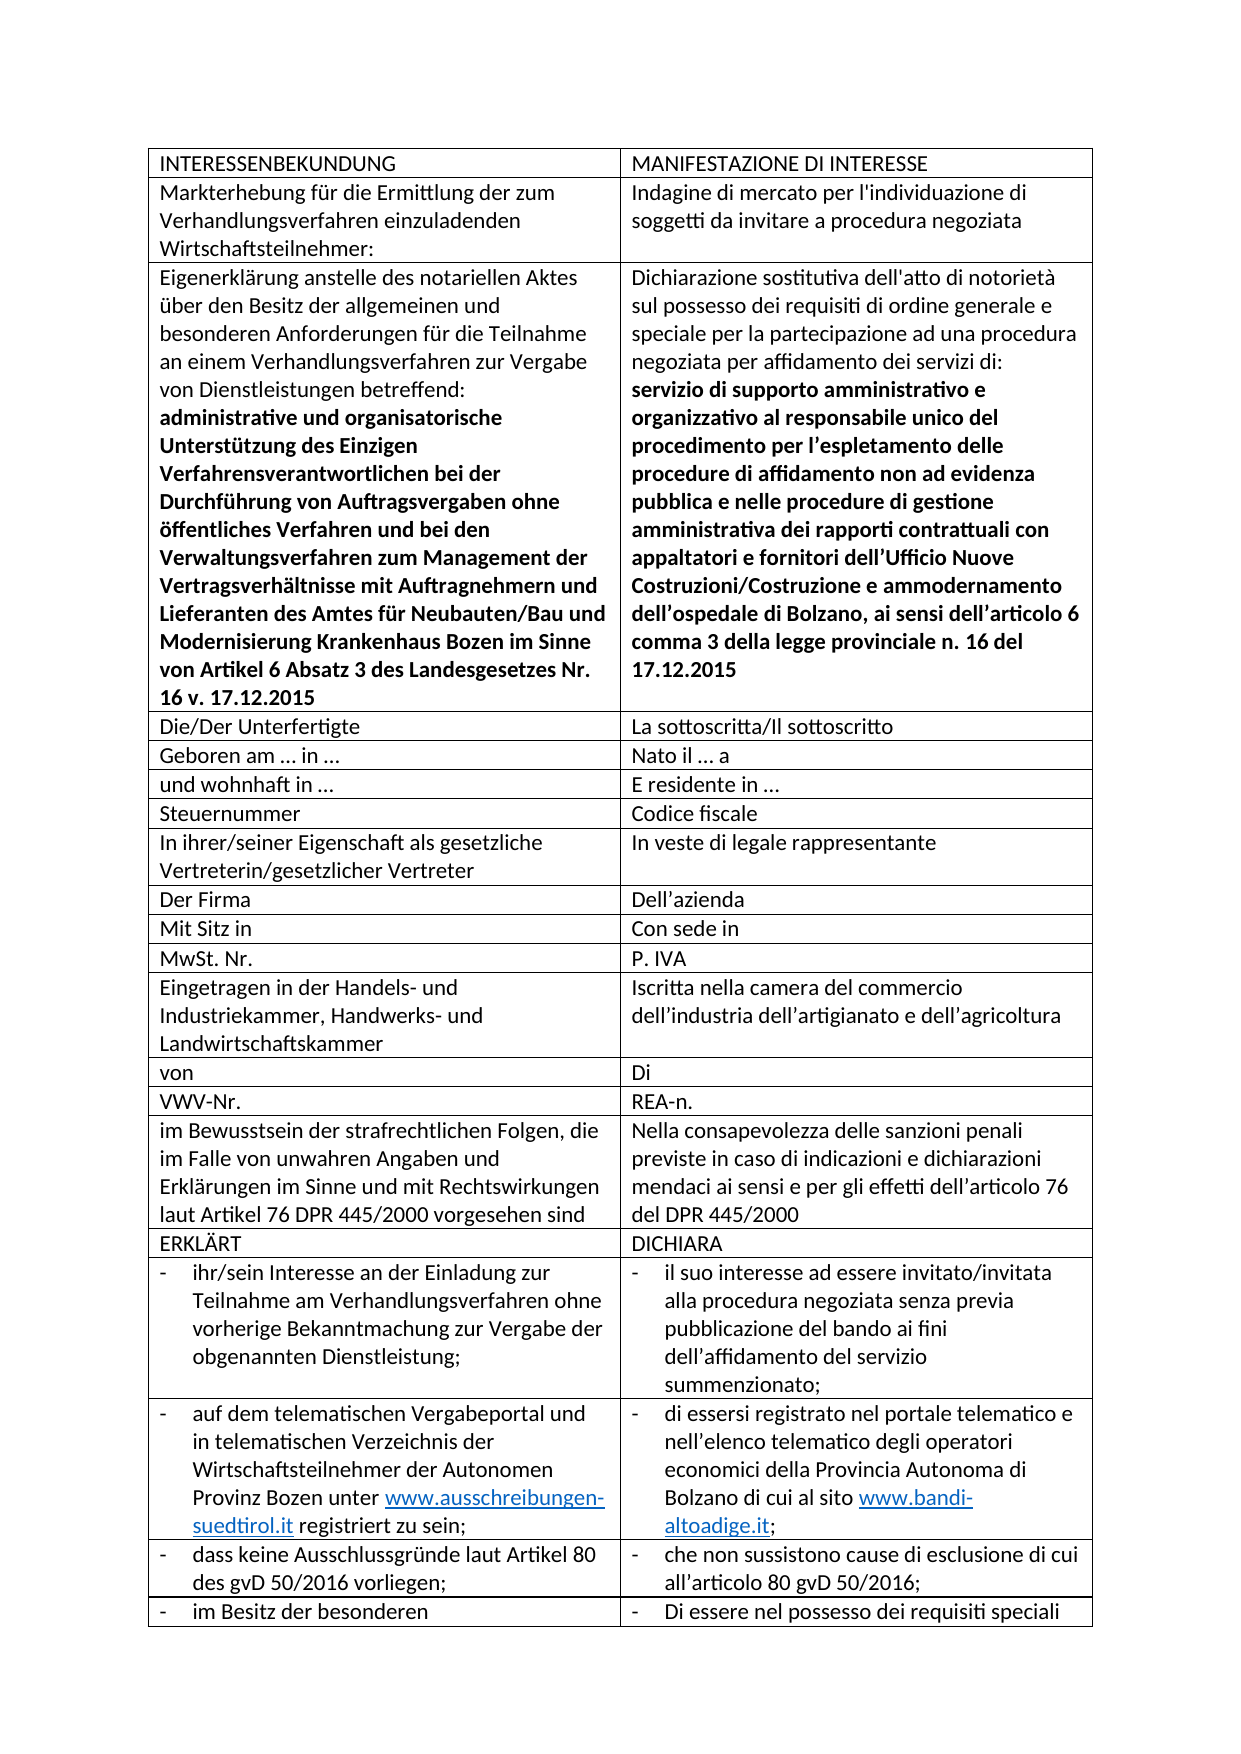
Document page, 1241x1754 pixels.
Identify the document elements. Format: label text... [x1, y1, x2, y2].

table_cell Indagine di mercato per l'individuazione di soggetti da invitare a procedura negoziata [621, 178, 1092, 262]
table_cell di essersi registrato nel portale telematico e nell’elenco telematico degli operatori economici della Provincia Autonoma di Bolzano di cui al sito www.bandi-altoadige.it; [621, 1399, 1092, 1539]
table_cell Codice fiscale [621, 799, 1092, 827]
table_cell Mit Sitz in [149, 915, 620, 943]
table_cell Markterhebung für die Ermittlung der zum Verhandlungsverfahren einzuladenden Wirtschaftsteilnehmer: [149, 178, 620, 262]
table_cell Dell’azienda [621, 886, 1092, 913]
table_cell Erklärt [149, 1229, 620, 1257]
table_cell Der Firma [149, 886, 620, 913]
table_cell Eigenerklärung anstelle des notariellen Aktes über den Besitz der allgemeinen und besonderen Anforderungen für die Teilnahme an einem Verhandlungsverfahren zur Vergabe von Dienstleistungen betreffend: administrative und organisatorische Unterstützung des Einzigen Verfahrensverantwortlichen bei der Durchführung von Auftragsvergaben ohne öffentliches Verfahren und bei den Verwaltungsverfahren zum Management der Vertragsverhältnisse mit Auftragnehmern und Lieferanten des Amtes für Neubauten/Bau und Modernisierung Krankenhaus Bozen im Sinne von Artikel 6 Absatz 3 des Landesgesetzes Nr. 16 v. 17.12.2015 [149, 263, 620, 711]
table_cell Nato il … a [621, 741, 1092, 769]
table_cell Steuernummer [149, 799, 620, 827]
table_cell VWV-Nr. [149, 1087, 620, 1115]
table_cell Geboren am … in … [149, 741, 620, 769]
table_cell MwSt. Nr. [149, 944, 620, 972]
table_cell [149, 1598, 620, 1626]
table_cell DICHIARA [621, 1229, 1092, 1257]
table_cell REA-n. [621, 1087, 1092, 1115]
table_cell P. IVA [621, 944, 1092, 972]
table_cell E residente in … [621, 770, 1092, 798]
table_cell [621, 1598, 1092, 1626]
table_cell il suo interesse ad essere invitato/invitata alla procedura negoziata senza previa pubblicazione del bando ai fini dell’affidamento del servizio summenzionato; [621, 1258, 1092, 1398]
table_header INTERESSENBEKUNDUNG [149, 149, 620, 177]
table_cell La sottoscritta/Il sottoscritto [621, 712, 1092, 740]
table_cell dass keine Ausschlussgründe laut Artikel 80 des gvD 50/2016 vorliegen; [149, 1540, 620, 1596]
table_cell Di [621, 1058, 1092, 1086]
table_cell In veste di legale rappresentante [621, 829, 1092, 884]
table_cell Con sede in [621, 915, 1092, 943]
table_cell ihr/sein Interesse an der Einladung zur Teilnahme am Verhandlungsverfahren ohne vorherige Bekanntmachung zur Vergabe der obgenannten Dienstleistung; [149, 1258, 620, 1398]
table_cell In ihrer/seiner Eigenschaft als gesetzliche Vertreterin/gesetzlicher Vertreter [149, 829, 620, 884]
table_cell che non sussistono cause di esclusione di cui all’articolo 80 gvD 50/2016; [621, 1540, 1092, 1596]
table_cell Iscritta nella camera del commercio dell’industria dell’artigianato e dell’agricoltura [621, 973, 1092, 1057]
table_cell und wohnhaft in … [149, 770, 620, 798]
table_cell von [149, 1058, 620, 1086]
table_cell auf dem telematischen Vergabeportal und in telematischen Verzeichnis der Wirtschaftsteilnehmer der Autonomen Provinz Bozen unter www.ausschreibungen-suedtirol.it registriert zu sein; [149, 1399, 620, 1539]
table_cell im Bewusstsein der strafrechtlichen Folgen, die im Falle von unwahren Angaben und Erklärungen im Sinne und mit Rechtswirkungen laut Artikel 76 DPR 445/2000 vorgesehen sind [149, 1116, 620, 1228]
table_cell Eingetragen in der Handels- und Industriekammer, Handwerks- und Landwirtschaftskammer [149, 973, 620, 1057]
table_cell Die/Der Unterfertigte [149, 712, 620, 740]
table_header MANIFESTAZIONE DI INTERESSE [621, 149, 1092, 177]
table_cell Dichiarazione sostitutiva dell'atto di notorietà sul possesso dei requisiti di ordine generale e speciale per la partecipazione ad una procedura negoziata per affidamento dei servizi di: servizio di supporto amministrativo e organizzativo al responsabile unico del procedimento per l’espletamento delle procedure di affidamento non ad evidenza pubblica e nelle procedure di gestione amministrativa dei rapporti contrattuali con appaltatori e fornitori dell’Ufficio Nuove Costruzioni/Costruzione e ammodernamento dell’ospedale di Bolzano, ai sensi dell’articolo 6 comma 3 della legge provinciale n. 16 del 17.12.2015 [621, 263, 1092, 711]
table_cell Nella consapevolezza delle sanzioni penali previste in caso di indicazioni e dichiarazioni mendaci ai sensi e per gli effetti dell’articolo 76 del DPR 445/2000 [621, 1116, 1092, 1228]
